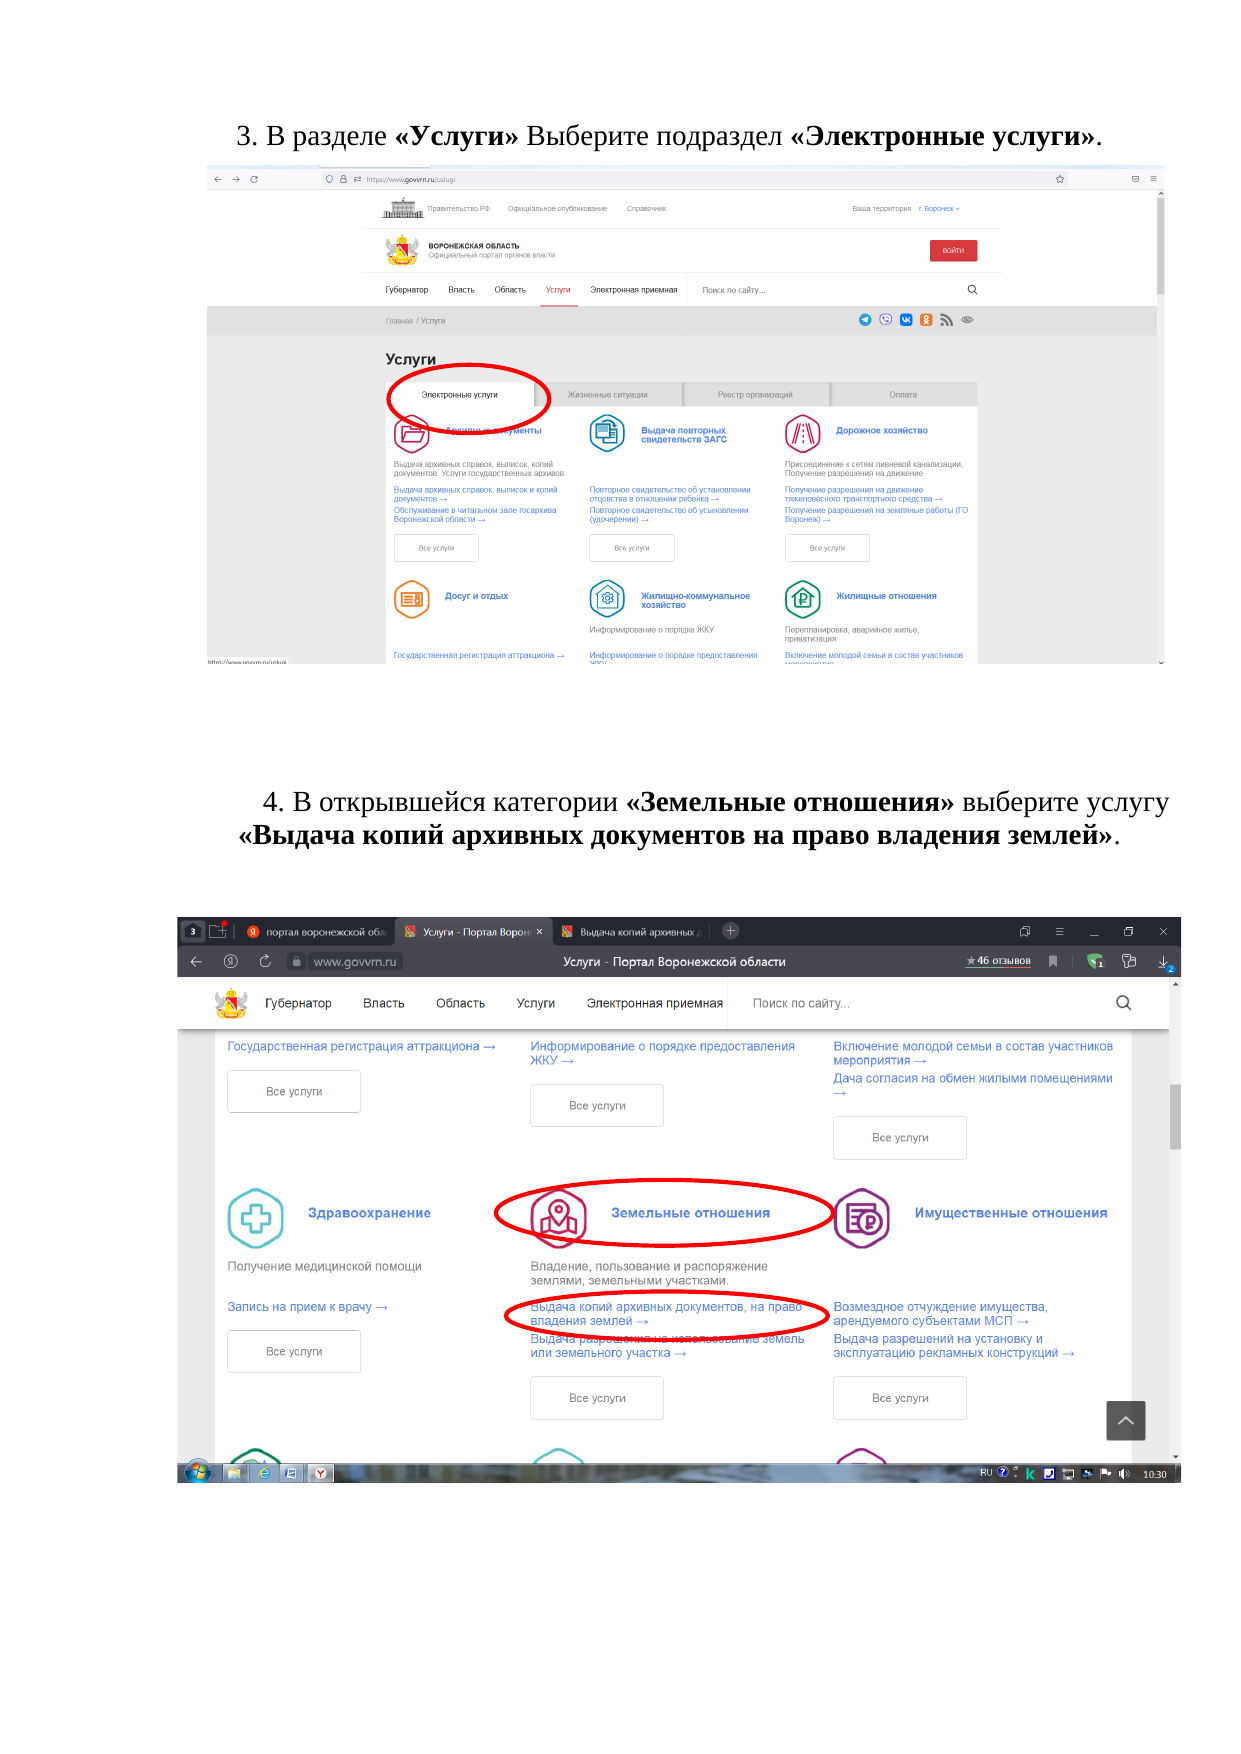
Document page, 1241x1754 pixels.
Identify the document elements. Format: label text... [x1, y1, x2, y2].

picture [206, 165, 1165, 664]
picture [177, 917, 1182, 1483]
list В открывшейся категории «Земельные отношения» выберите услугу «Выдача копий архивных документов на право владения землей». [177, 784, 1181, 851]
